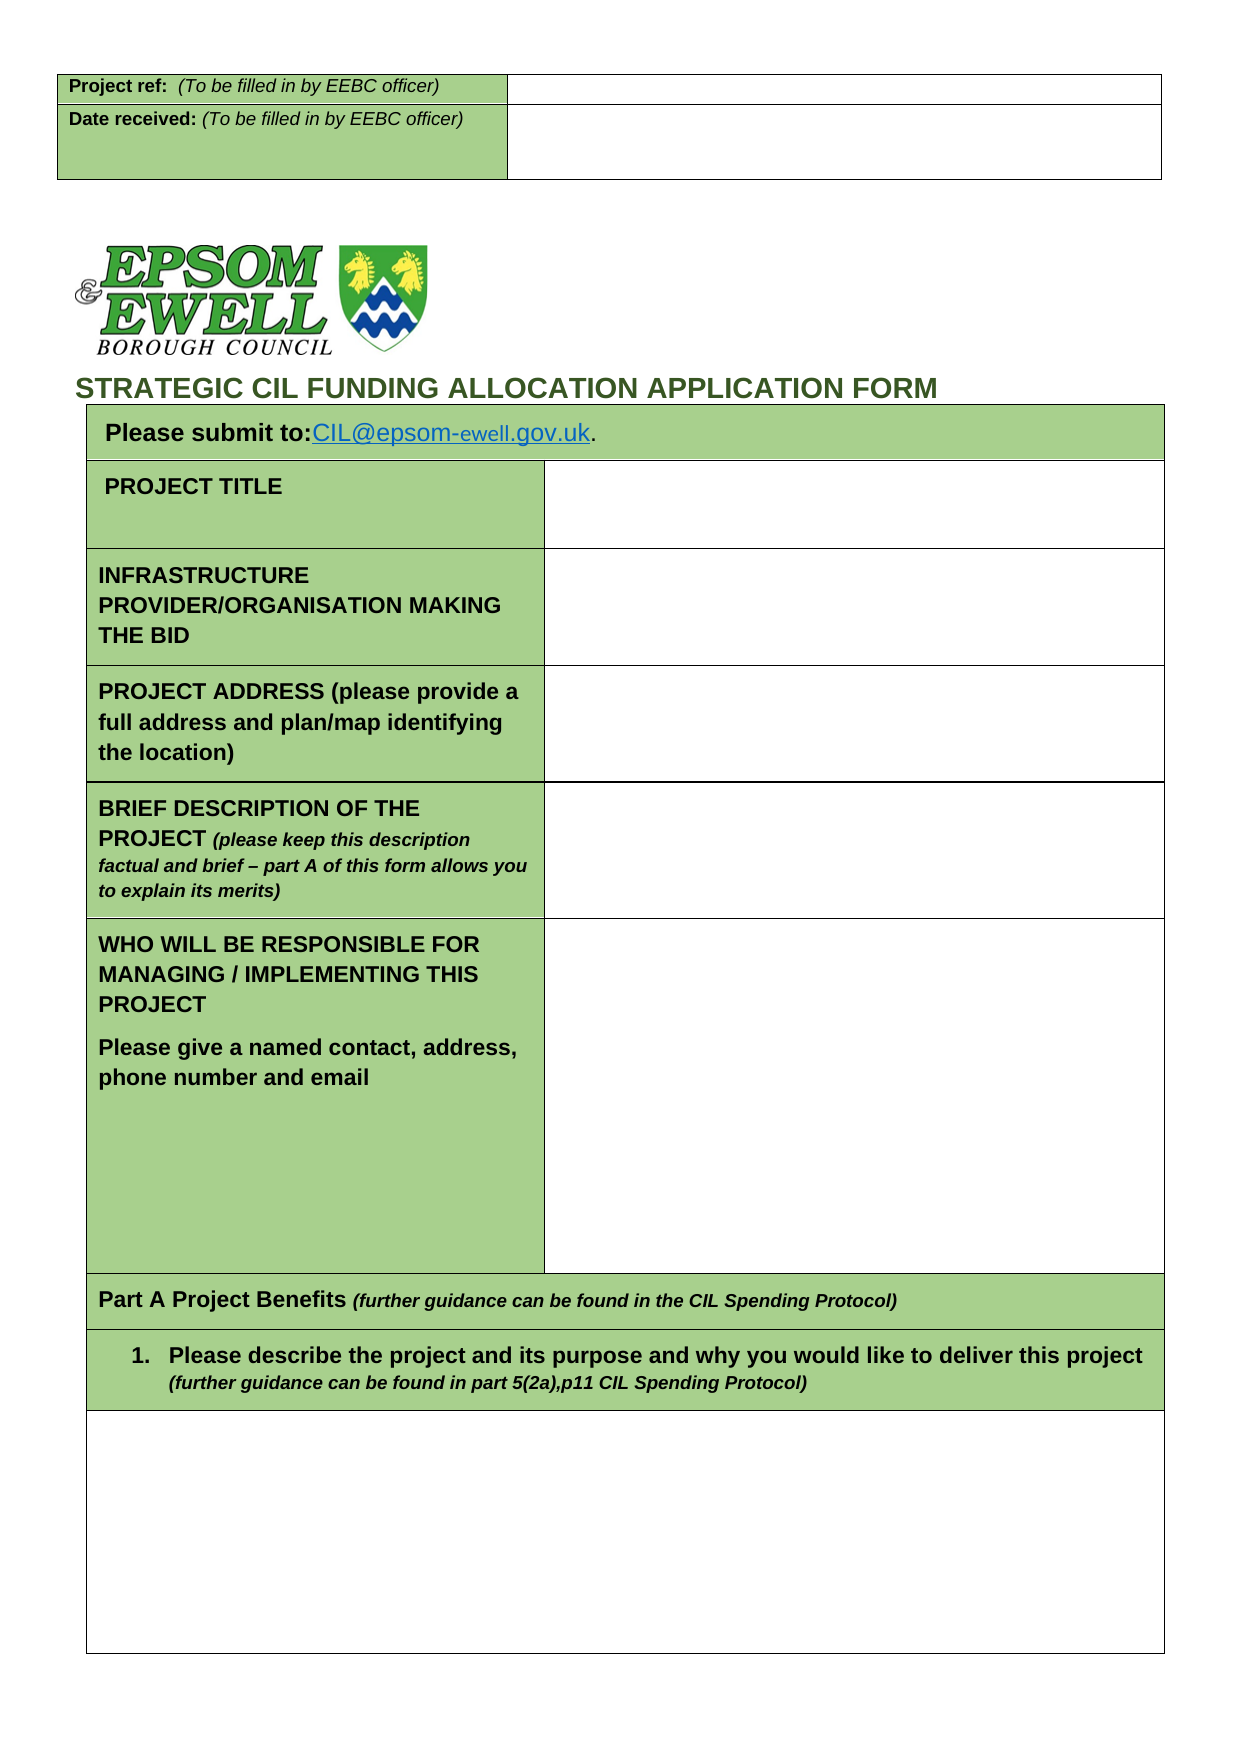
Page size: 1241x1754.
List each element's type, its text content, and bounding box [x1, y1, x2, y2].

table_cell Part A Project Benefits (further guidance can be found in the CIL Spending Protocol) [87, 1274, 1164, 1329]
table_cell Please describe the project and its purpose and why you would like to deliver this project (further guidance can be found in part 5(2a),p11 CIL Spending Protocol) [87, 1330, 1164, 1410]
table_cell [545, 461, 1164, 548]
table_cell [545, 549, 1164, 665]
table_cell [545, 783, 1164, 917]
table_cell [545, 666, 1164, 781]
table_cell [87, 1411, 1164, 1653]
table_cell PROJECT ADDRESS (please provide a full address and plan/map identifying the location) [87, 666, 544, 781]
text STRATEGIC CIL FUNDING ALLOCATION APPLICATION FORM [75, 371, 1165, 404]
table_cell WHO WILL BE RESPONSIBLE FOR MANAGING / IMPLEMENTING THIS PROJECT Please give a named contact, address, phone number and email [87, 919, 544, 1273]
table_cell INFRASTRUCTURE PROVIDER/ORGANISATION MAKING THE BID [87, 549, 544, 665]
picture [75, 245, 428, 355]
table_cell [545, 919, 1164, 1273]
table_cell BRIEF DESCRIPTION OF THE PROJECT (please keep this description factual and brief – part A of this form allows you to explain its merits) [87, 783, 544, 917]
table_header Please submit to:CIL@epsom-ewell.gov.uk. [87, 405, 1164, 459]
table_cell PROJECT TITLE [87, 461, 544, 548]
